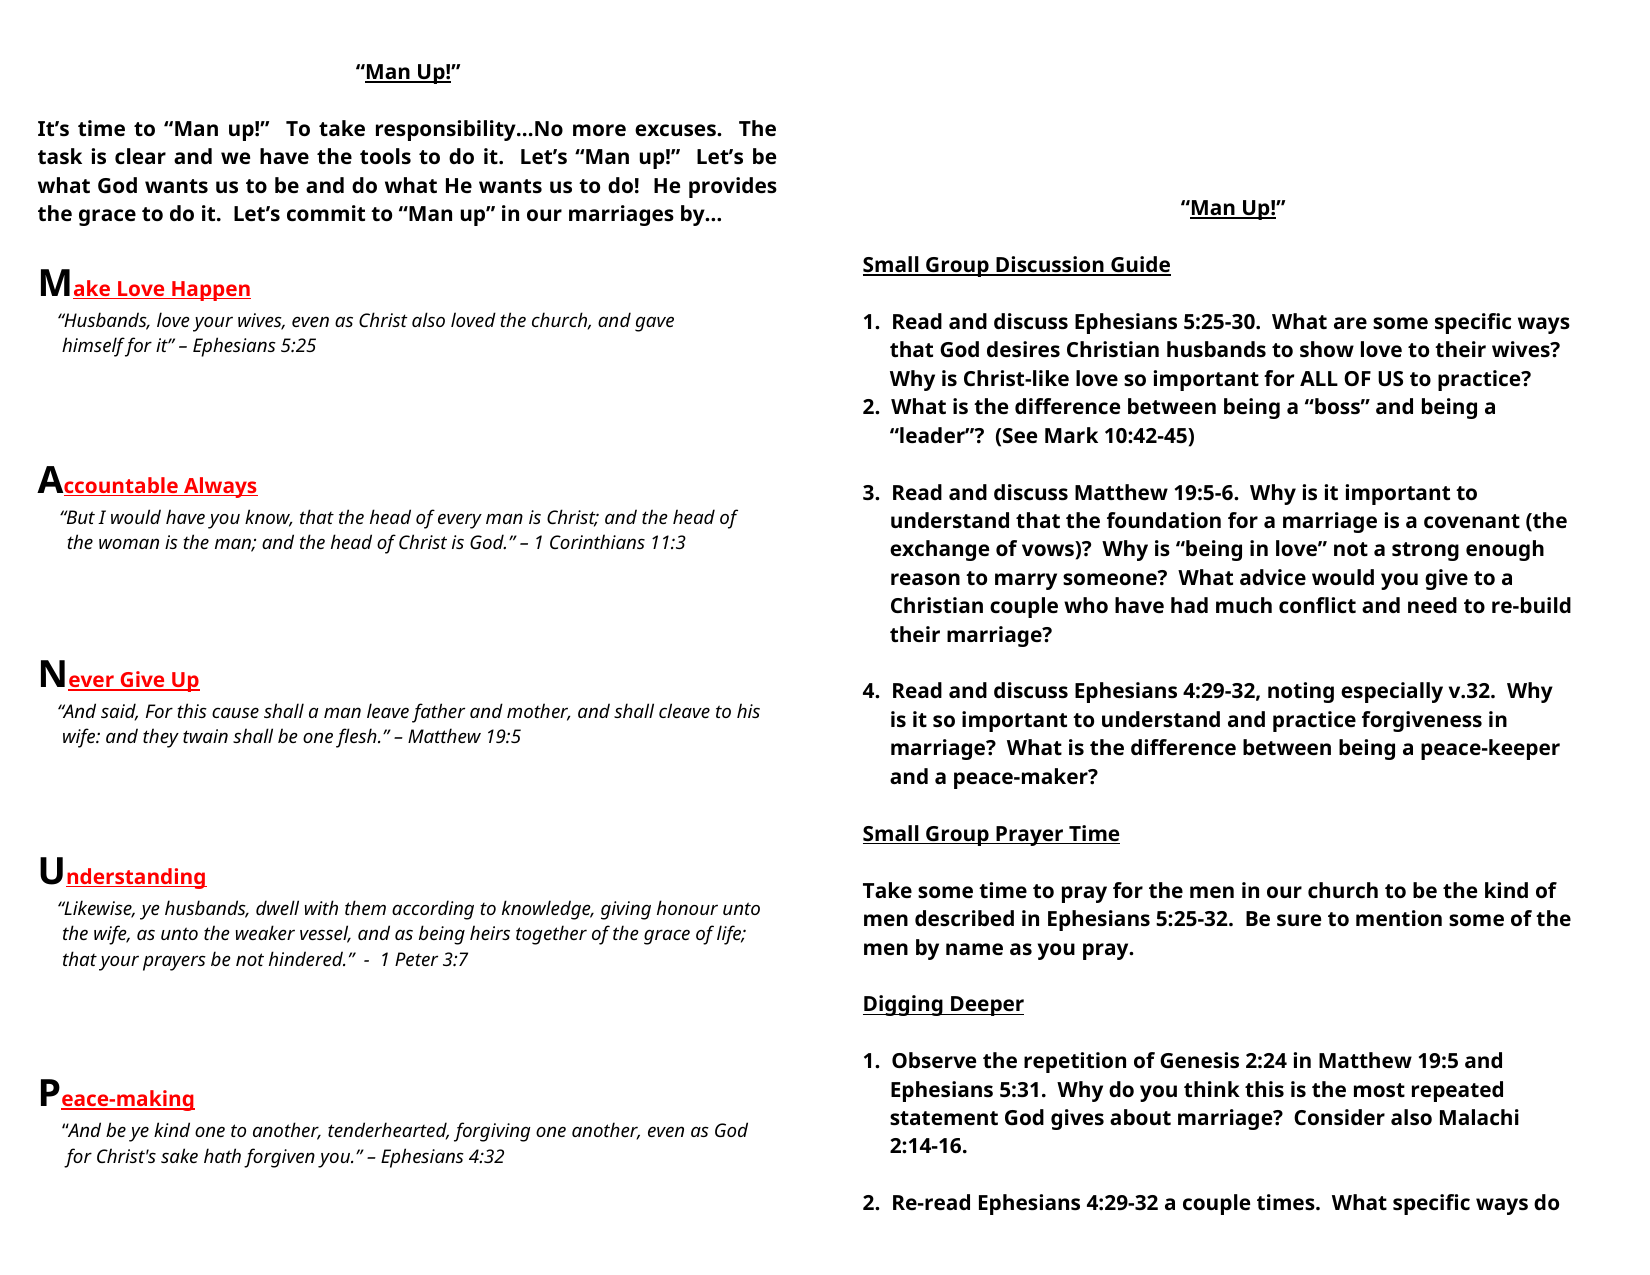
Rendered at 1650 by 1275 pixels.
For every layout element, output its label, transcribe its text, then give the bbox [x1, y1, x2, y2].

text the woman is the man; and the head of Christ is God.” – 1 Corinthians 11:3 [37, 529, 778, 555]
text for Christ's sake hath forgiven you.” – Ephesians 4:32 [37, 1143, 778, 1169]
text Accountable Always [37, 453, 778, 504]
text himself for it” – Ephesians 5:25 [37, 333, 778, 358]
text 1. Observe the repetition of Genesis 2:24 in Matthew 19:5 and [862, 1046, 1603, 1075]
text Take some time to pray for the men in our church to be the kind of men described in Ephesians 5:25-32. Be sure to mention some of the men by name as you pray. [862, 876, 1603, 961]
text “Man Up!” [37, 57, 778, 85]
text Why is Christ-like love so important for ALL OF US to practice? [862, 364, 1603, 392]
text Small Group Prayer Time [862, 819, 1603, 847]
text 2. Re-read Ephesians 4:29-32 a couple times. What specific ways do [862, 1188, 1603, 1217]
text “leader”? (See Mark 10:42-45) [862, 421, 1603, 449]
text reason to marry someone? What advice would you give to a [862, 563, 1603, 591]
text understand that the foundation for a marriage is a covenant (the [862, 506, 1603, 534]
text Ephesians 5:31. Why do you think this is the most repeated [862, 1075, 1603, 1103]
text that God desires Christian husbands to show love to their wives? [862, 335, 1603, 364]
text 2. What is the difference between being a “boss” and being a [862, 392, 1603, 421]
text 3. Read and discuss Matthew 19:5-6. Why is it important to [862, 478, 1603, 506]
text statement God gives about marriage? Consider also Malachi [862, 1103, 1603, 1132]
text their marriage? [862, 620, 1603, 648]
text 1. Read and discuss Ephesians 5:25-30. What are some specific ways [862, 307, 1603, 335]
text Understanding [37, 844, 778, 895]
text Peace-making [37, 1067, 778, 1118]
text Never Give Up [37, 647, 778, 698]
text 2:14-16. [862, 1132, 1603, 1160]
text Small Group Discussion Guide [862, 250, 1603, 278]
text and a peace-maker? [862, 762, 1603, 790]
text is it so important to understand and practice forgiveness in [862, 705, 1603, 733]
text the wife, as unto the weaker vessel, and as being heirs together of the grace of life; [37, 921, 778, 946]
text It’s time to “Man up!” To take responsibility…No more excuses. The task is clear and we have the tools to do it. Let’s “Man up!” Let’s be what God wants us to be and do what He wants us to do! He provides the grace to do it. Let’s commit to “Man up” in our marriages by… [37, 114, 778, 228]
text “Man Up!” [862, 193, 1603, 222]
text “Likewise, ye husbands, dwell with them according to knowledge, giving honour unto [37, 895, 778, 921]
text marriage? What is the difference between being a peace-keeper [862, 733, 1603, 762]
text “And said, For this cause shall a man leave father and mother, and shall cleave to his [37, 698, 778, 724]
text that your prayers be not hindered.” - 1 Peter 3:7 [37, 946, 778, 972]
text wife: and they twain shall be one flesh.” – Matthew 19:5 [37, 724, 778, 749]
text “Husbands, love your wives, even as Christ also loved the church, and gave [37, 307, 778, 333]
text Digging Deeper [862, 989, 1603, 1018]
text “And be ye kind one to another, tenderhearted, forgiving one another, even as God [37, 1118, 778, 1143]
text Christian couple who have had much conflict and need to re-build [862, 591, 1603, 620]
text Make Love Happen [37, 256, 778, 307]
text 4. Read and discuss Ephesians 4:29-32, noting especially v.32. Why [862, 677, 1603, 705]
text “But I would have you know, that the head of every man is Christ; and the head of [37, 504, 778, 529]
text exchange of vows)? Why is “being in love” not a strong enough [862, 534, 1603, 563]
